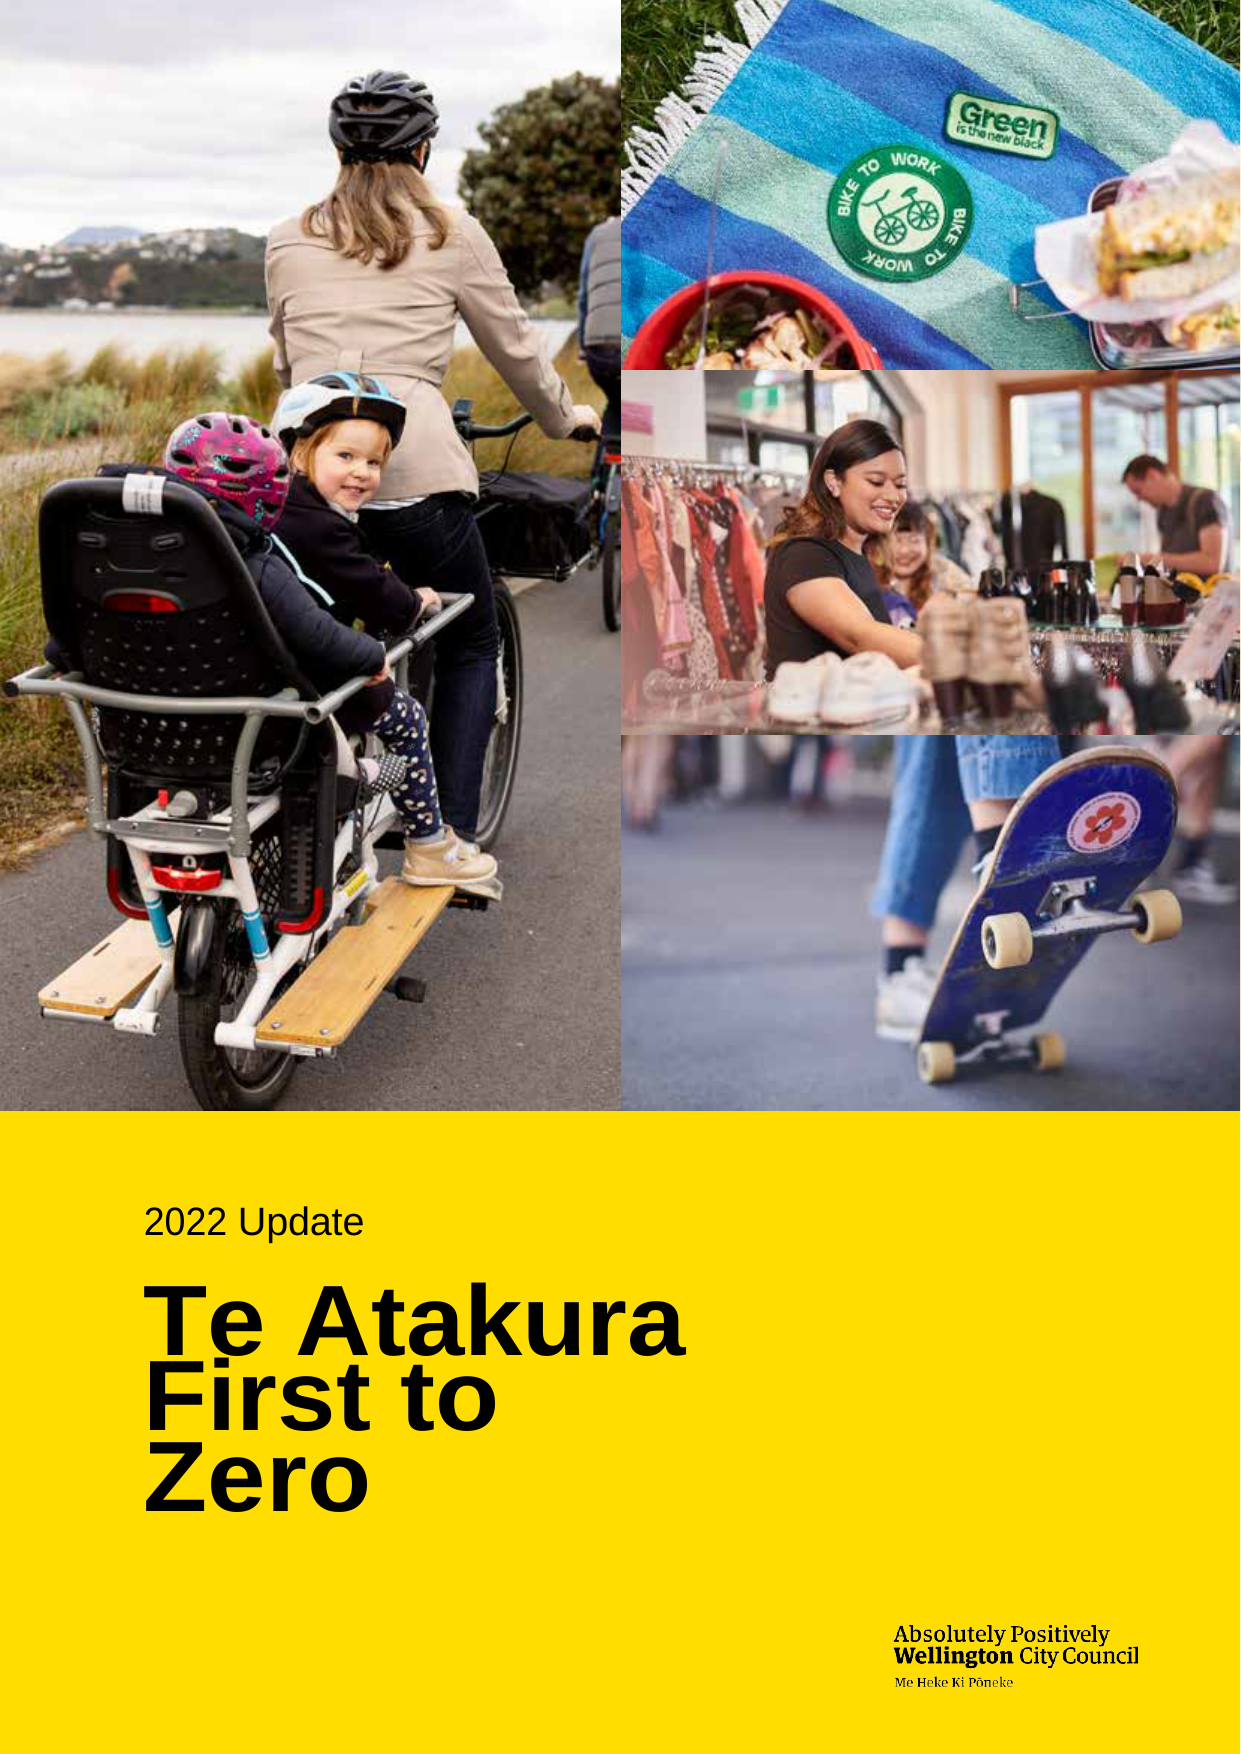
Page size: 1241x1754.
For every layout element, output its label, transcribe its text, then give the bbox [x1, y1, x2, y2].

picture [893, 1625, 1139, 1687]
text 2022 Update [143, 1198, 1153, 1244]
picture [0, 0, 1241, 1111]
title Te Atakura First to Zero [143, 1291, 711, 1533]
